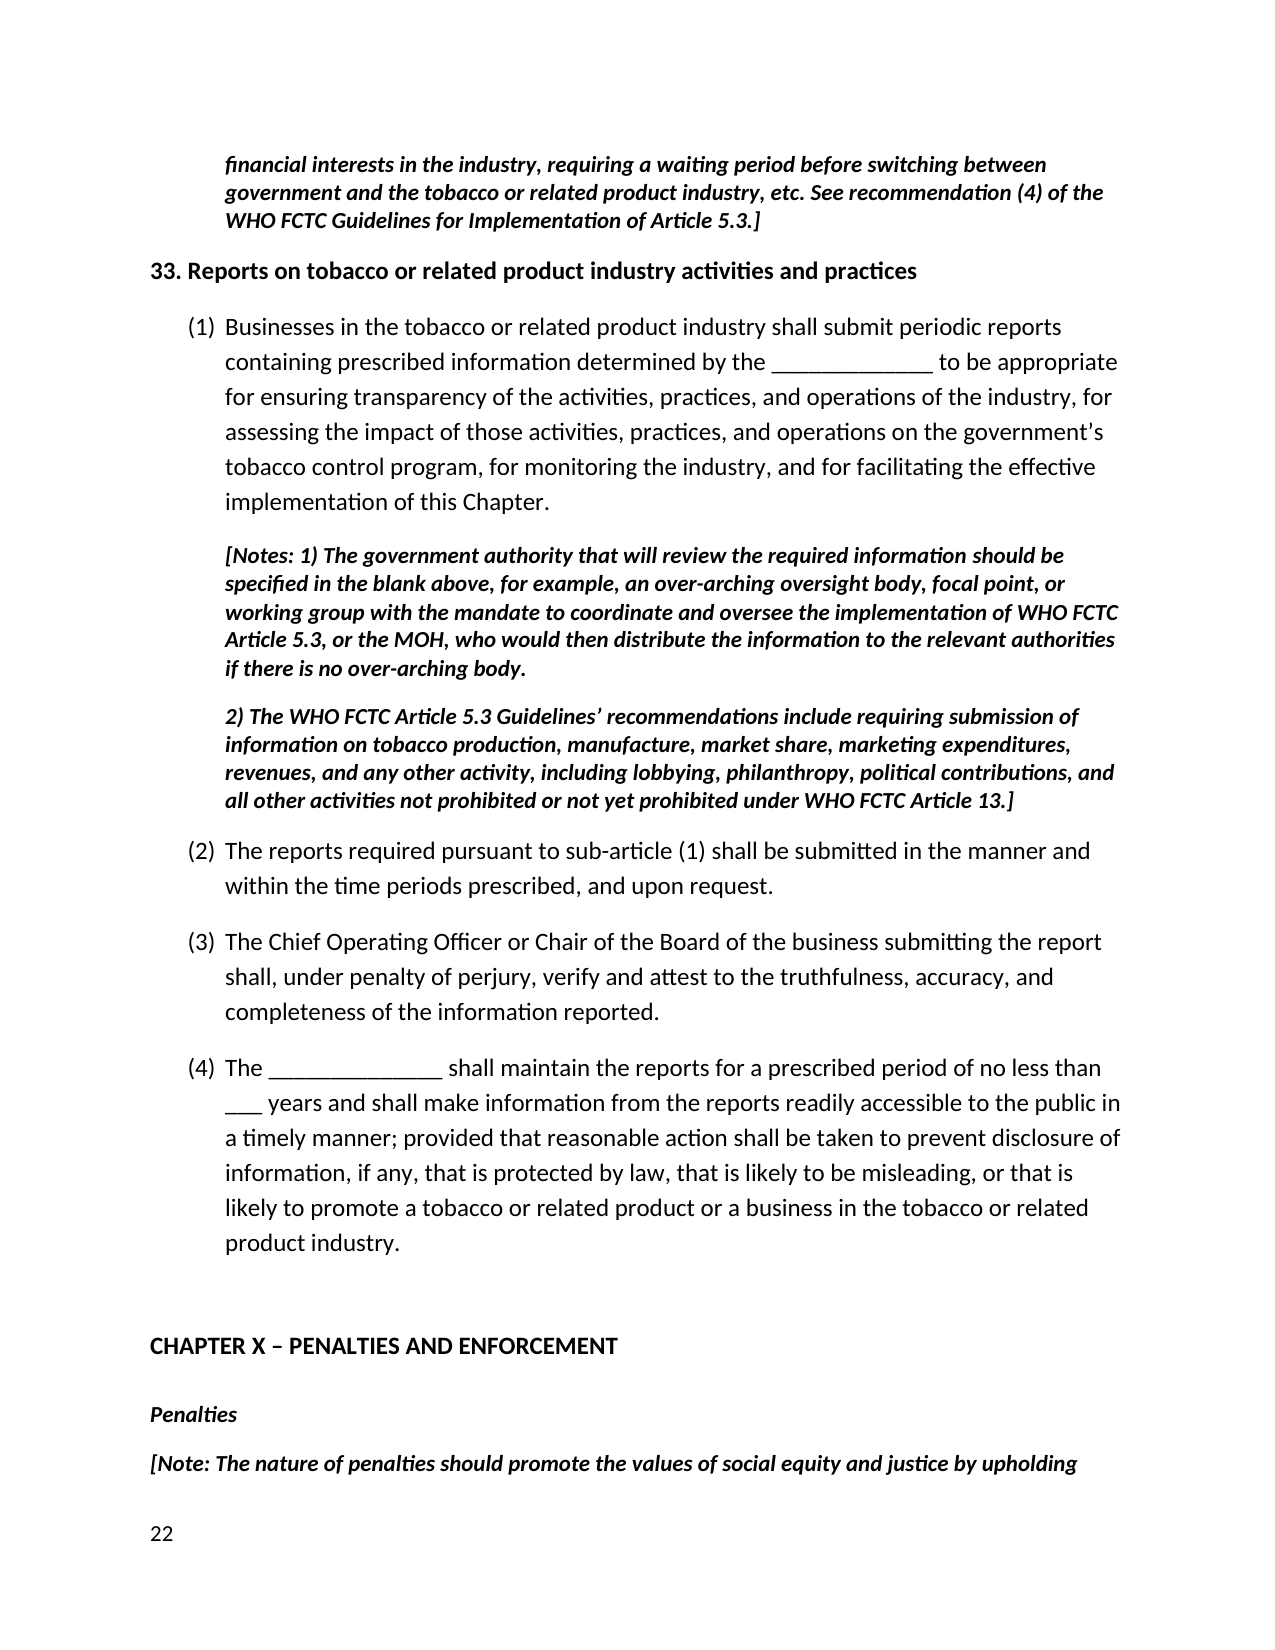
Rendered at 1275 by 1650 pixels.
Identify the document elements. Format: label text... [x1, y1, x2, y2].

list The ______________ shall maintain the reports for a prescribed period of no less than ___ years and shall make information from the reports readily accessible to the public in a timely manner; provided that reasonable action shall be taken to prevent disclosure of information, if any, that is protected by law, that is likely to be misleading, or that is likely to promote a tobacco or related product or a business in the tobacco or related product industry. [187, 1052, 1125, 1258]
list The reports required pursuant to sub-article (1) shall be submitted in the manner and within the time periods prescribed, and upon request. [187, 835, 1125, 901]
text [Notes: 1) The government authority that will review the required information should be specified in the blank above, for example, an over-arching oversight body, focal point, or working group with the mandate to coordinate and oversee the implementation of WHO FCTC Article 5.3, or the MOH, who would then distribute the information to the relevant authorities if there is no over-arching body. [225, 542, 1125, 682]
list The Chief Operating Officer or Chair of the Board of the business submitting the report shall, under penalty of perjury, verify and attest to the truthfulness, accuracy, and completeness of the information reported. [187, 926, 1125, 1027]
list Businesses in the tobacco or related product industry shall submit periodic reports containing prescribed information determined by the _____________ to be appropriate for ensuring transparency of the activities, practices, and operations of the industry, for assessing the impact of those activities, practices, and operations on the government’s tobacco control program, for monitoring the industry, and for facilitating the effective implementation of this Chapter. [187, 311, 1125, 516]
list Reports on tobacco or related product industry activities and practices [150, 255, 1125, 285]
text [150, 1449, 1125, 1477]
subtitle CHAPTER X – PENALTIES AND ENFORCEMENT [150, 1330, 1125, 1361]
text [225, 150, 1125, 234]
text 2) The WHO FCTC Article 5.3 Guidelines’ recommendations include requiring submission of information on tobacco production, manufacture, market share, marketing expenditures, revenues, and any other activity, including lobbying, philanthropy, political contributions, and all other activities not prohibited or not yet prohibited under WHO FCTC Article 13.] [225, 702, 1125, 814]
text Penalties [150, 1400, 1125, 1428]
